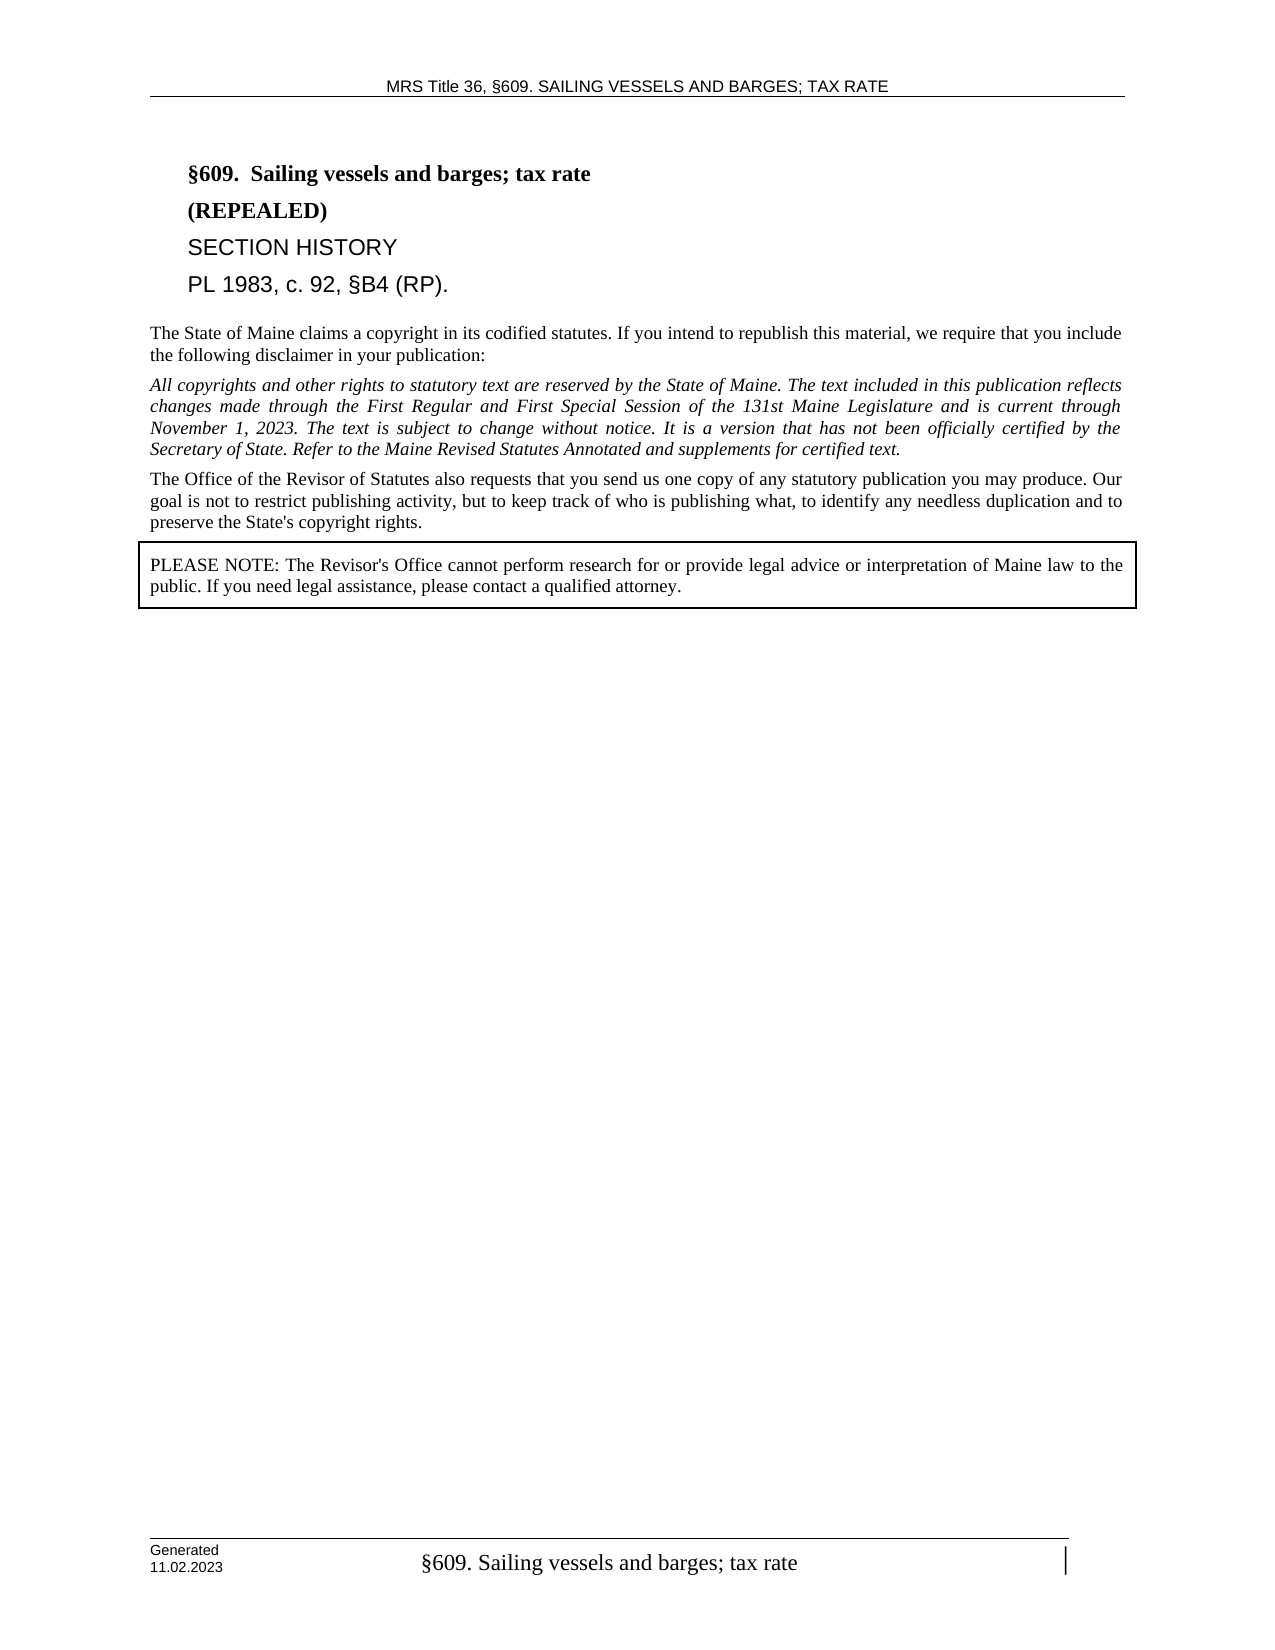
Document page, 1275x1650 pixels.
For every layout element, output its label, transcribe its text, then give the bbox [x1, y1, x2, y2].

text PL 1983, c. 92, §B4 (RP). [187, 271, 1125, 297]
text PLEASE NOTE: The Revisor's Office cannot perform research for or provide legal advice or interpretation of Maine law to the public. If you need legal assistance, please contact a qualified attorney. [140, 543, 1135, 607]
text §609. Sailing vessels and barges; tax rate [187, 160, 1125, 187]
text The State of Maine claims a copyright in its codified statutes. If you intend to republish this material, we require that you include the following disclaimer in your publication: [150, 322, 1125, 365]
text (REPEALED) [187, 197, 1125, 223]
text The Office of the Revisor of Statutes also requests that you send us one copy of any statutory publication you may produce. Our goal is not to restrict publishing activity, but to keep track of who is publishing what, to identify any needless duplication and to preserve the State's copyright rights. [150, 468, 1125, 533]
text SECTION HISTORY [187, 234, 1125, 260]
text All copyrights and other rights to statutory text are reserved by the State of Maine. The text included in this publication reflects changes made through the First Regular and First Special Session of the 131st Maine Legislature and is current through November 1, 2023 . The text is subject to change without notice. It is a version that has not been officially certified by the Secretary of State. Refer to the Maine Revised Statutes Annotated and supplements for certified text. [150, 373, 1125, 460]
